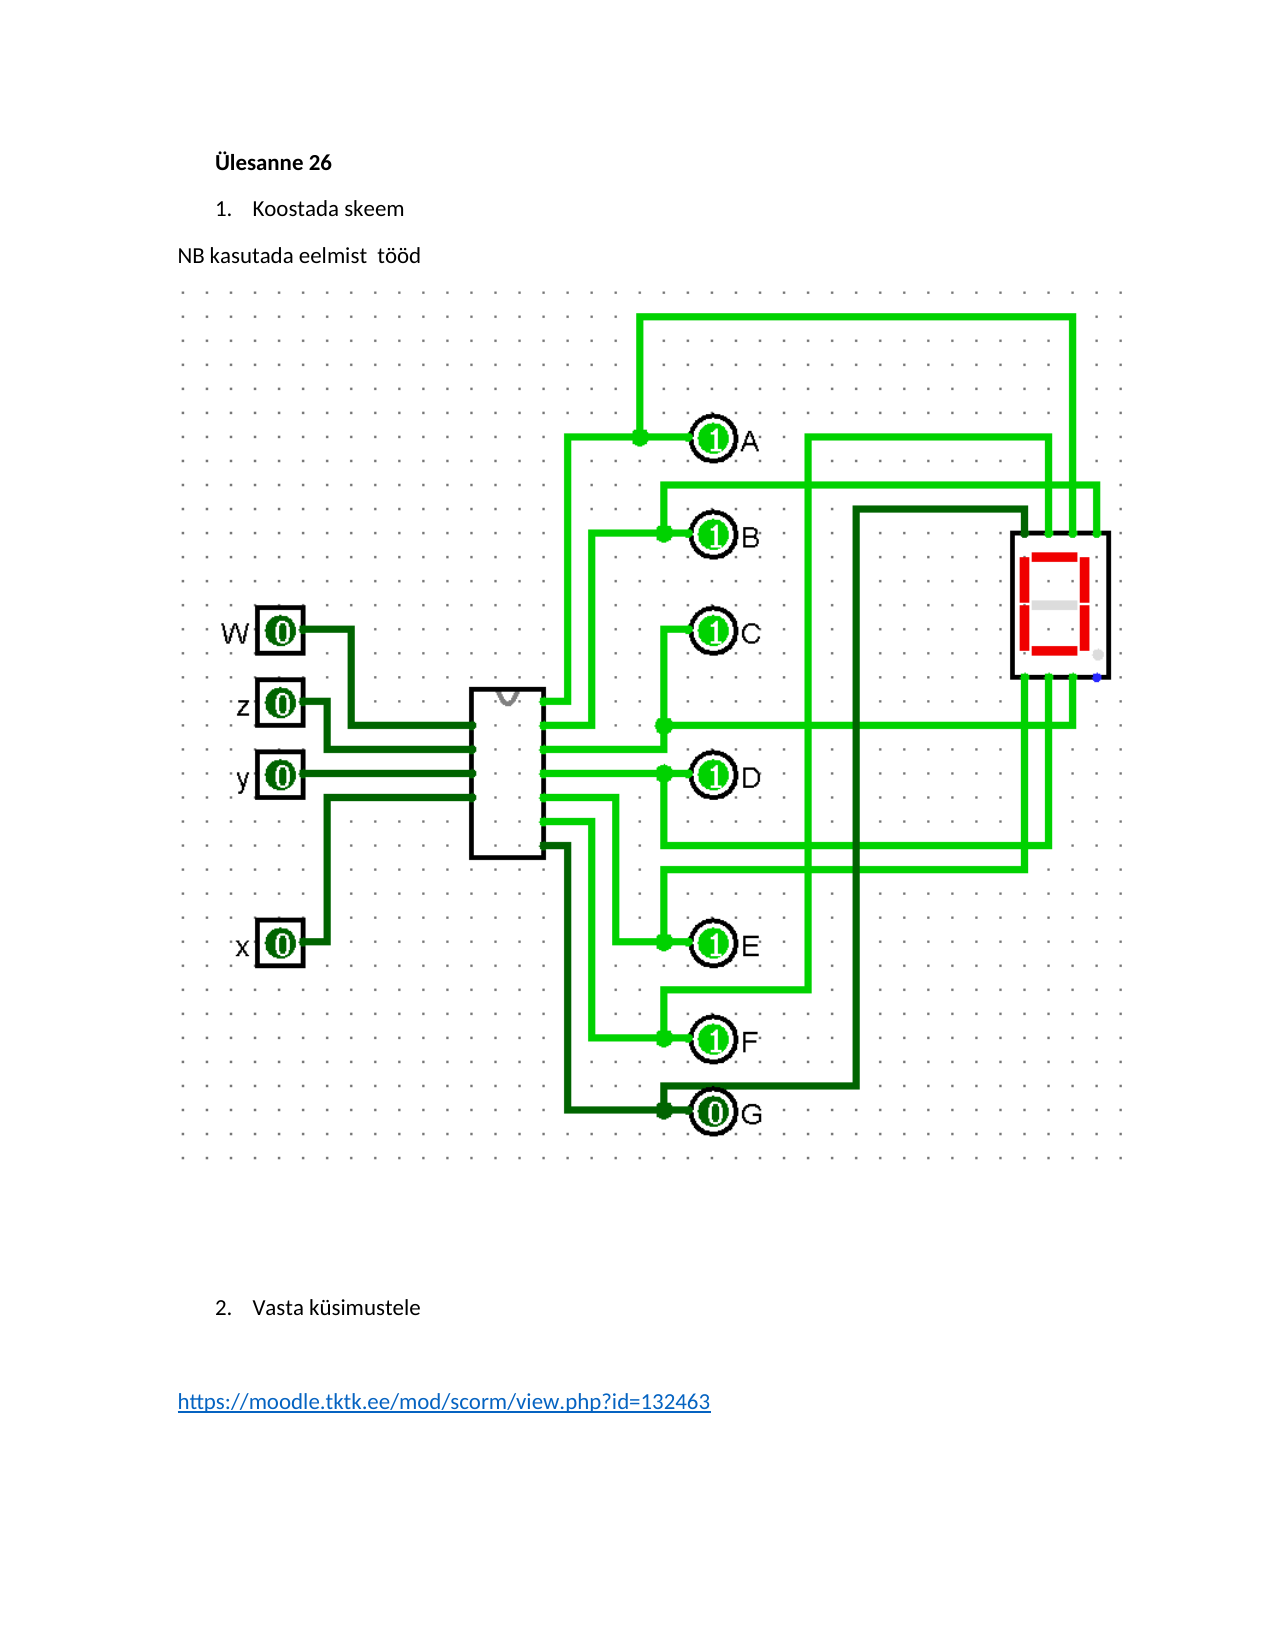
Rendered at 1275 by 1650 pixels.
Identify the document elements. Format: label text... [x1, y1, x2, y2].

list Koostada skeem [215, 194, 1127, 223]
text https://moodle.tktk.ee/mod/scorm/view.php?id=132463 [177, 1387, 1127, 1415]
text NB kasutada eelmist tööd [177, 241, 1127, 269]
list Vasta küsimustele [215, 1293, 1127, 1321]
picture [177, 288, 1128, 1181]
text Ülesanne 26 [215, 148, 1127, 176]
